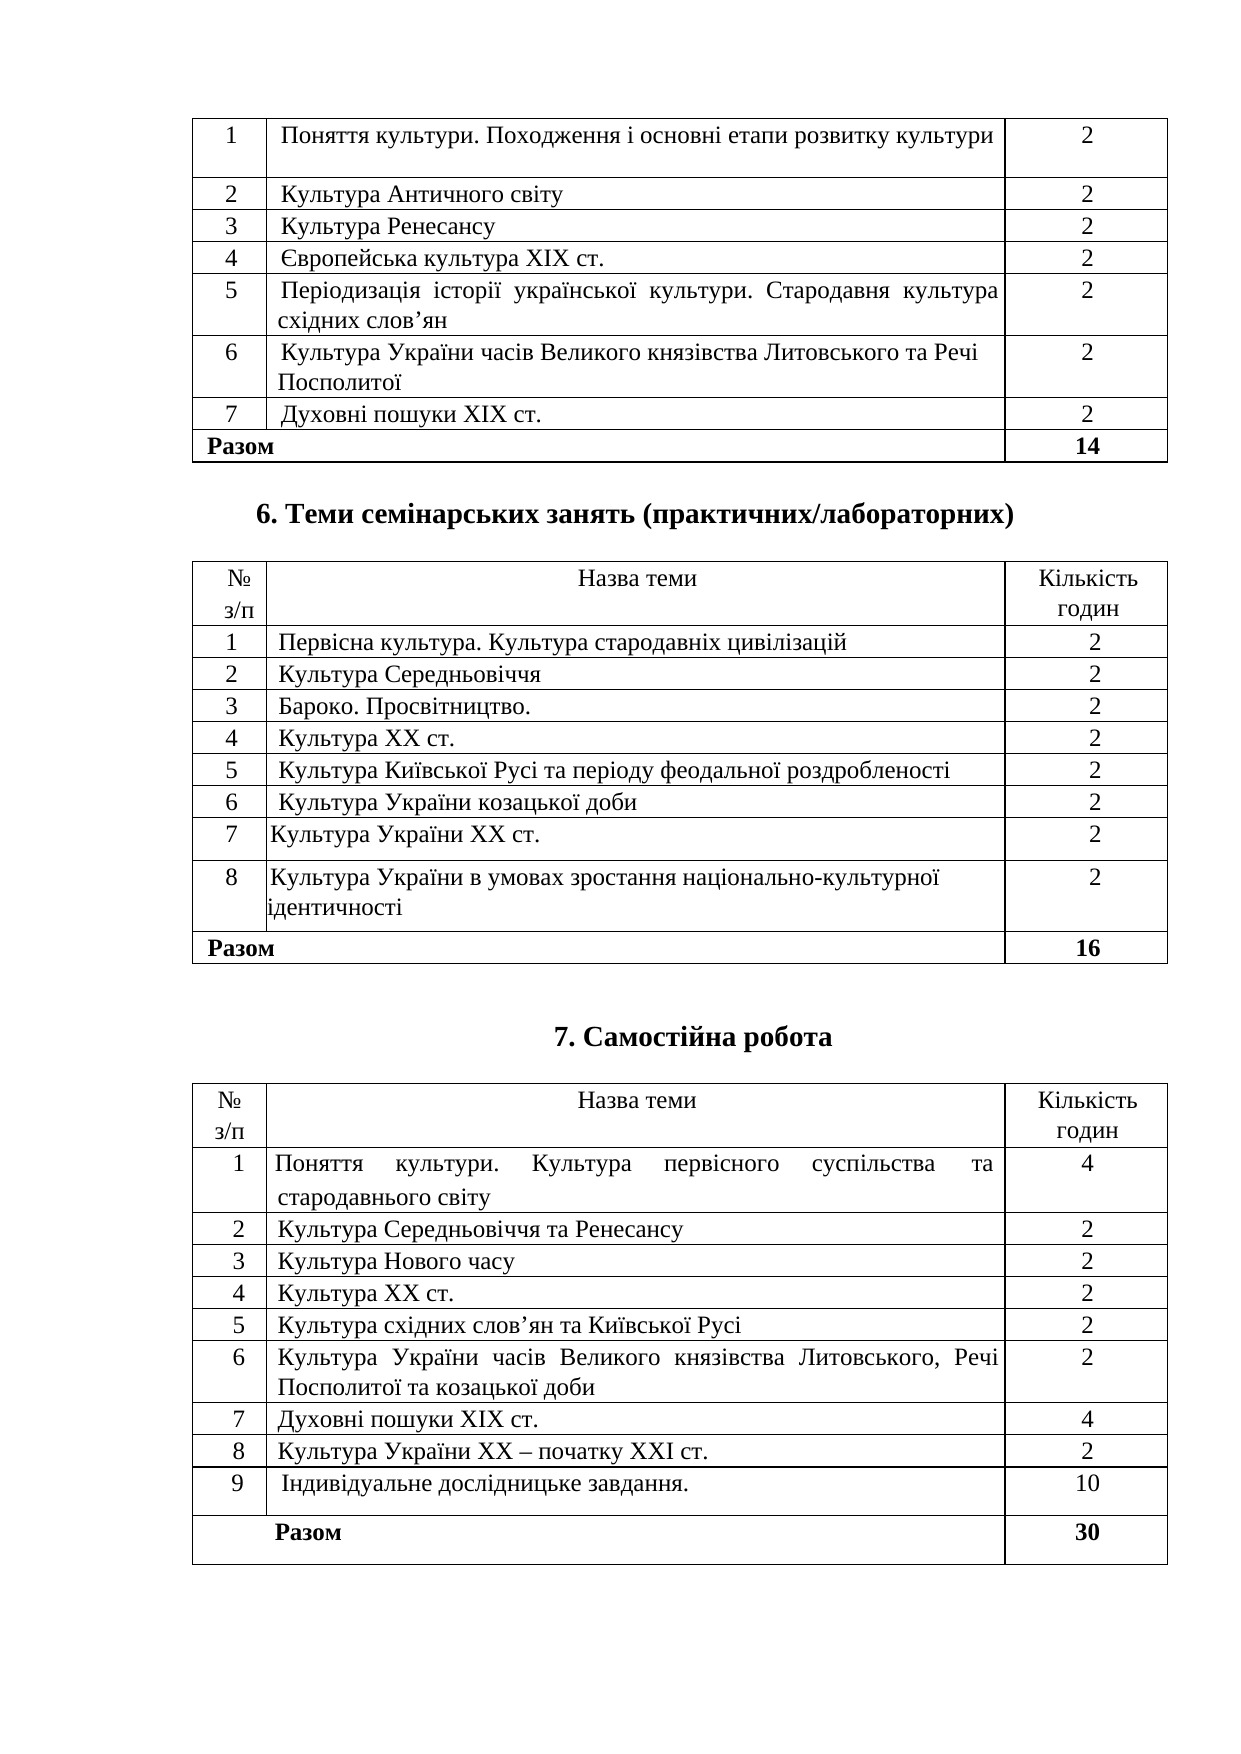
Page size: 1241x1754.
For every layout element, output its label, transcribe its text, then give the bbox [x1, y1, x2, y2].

table_cell Культура Середньовіччя та Ренесансу [267, 1213, 1004, 1244]
table_cell Культура України часів Великого князівства Литовського та Речі Посполитої [267, 336, 1004, 397]
table_cell 2 [1006, 119, 1167, 177]
table_cell Поняття культури. Культура первісного суспільства та стародавнього світу [267, 1148, 1004, 1212]
table_cell 16 [1006, 932, 1167, 963]
table_header Назва теми [267, 562, 1004, 625]
table_cell Культура Ренесансу [267, 210, 1004, 241]
table_header № з/п [193, 562, 266, 625]
table_cell Культура Середньовіччя [267, 658, 1004, 689]
table_cell 5 [193, 274, 266, 335]
table_cell 7 [193, 398, 266, 429]
table_cell 6 [193, 786, 266, 817]
table_cell 2 [1006, 398, 1167, 429]
table_cell Первісна культура. Культура стародавніх цивілізацій [267, 626, 1004, 657]
table_cell 8 [193, 861, 266, 931]
subtitle 7. Самостійна робота [234, 1019, 1081, 1053]
table_cell 4 [193, 242, 266, 273]
table_cell 2 [1006, 818, 1167, 859]
table_cell Культура України в умовах зростання національно-культурної ідентичності [267, 861, 1004, 931]
table_cell Культура Нового часу [267, 1245, 1004, 1276]
table_cell 8 [193, 1435, 266, 1466]
table_cell [193, 1516, 266, 1564]
table_cell 2 [1006, 1341, 1167, 1402]
table_cell 2 [1006, 861, 1167, 931]
table_cell 2 [1006, 1435, 1167, 1466]
table_header Кількість годин [1006, 562, 1167, 625]
table_cell 3 [193, 1245, 266, 1276]
table_cell 2 [1006, 1277, 1167, 1308]
table_cell 2 [1006, 242, 1167, 273]
table_cell Культура ХХ ст. [267, 722, 1004, 753]
table_cell Індивідуальне дослідницьке завдання. [267, 1468, 1004, 1515]
table_cell 30 [1006, 1516, 1167, 1564]
table_cell 2 [1006, 336, 1167, 397]
table_cell 2 [193, 658, 266, 689]
table_cell 2 [1006, 754, 1167, 785]
table_cell 2 [1006, 210, 1167, 241]
table_cell 2 [193, 1213, 266, 1244]
table_cell 5 [193, 754, 266, 785]
table_cell 6 [193, 336, 266, 397]
table_cell Бароко. Просвітництво. [267, 690, 1004, 721]
table_cell 3 [193, 210, 266, 241]
table_cell 2 [1006, 658, 1167, 689]
table_cell 9 [193, 1468, 266, 1515]
table_header № з/п [193, 1084, 266, 1147]
table_cell 5 [193, 1309, 266, 1340]
table_cell 4 [1006, 1403, 1167, 1434]
table_cell Духовні пошуки ХІХ ст. [267, 1403, 1004, 1434]
table_cell Культура Античного світу [267, 178, 1004, 209]
table_cell 1 [193, 1148, 266, 1212]
table_cell Духовні пошуки ХІХ ст. [267, 398, 1004, 429]
table_cell 1 [193, 119, 266, 177]
table_cell Разом [193, 430, 1004, 461]
table_cell Періодизація історії української культури. Стародавня культура східних слов’ян [267, 274, 1004, 335]
text 6. Теми семінарських занять (практичних/лабораторних) [177, 496, 1014, 529]
table_cell 2 [1006, 626, 1167, 657]
table_cell Разом [266, 1516, 1004, 1564]
table_cell Культура східних слов’ян та Київської Русі [267, 1309, 1004, 1340]
table_cell 14 [1006, 430, 1167, 461]
table_cell 2 [1006, 274, 1167, 335]
table_cell 2 [193, 178, 266, 209]
table_header Кількість годин [1006, 1084, 1167, 1147]
table_cell Разом [193, 932, 1004, 963]
table_cell 7 [193, 818, 266, 859]
table_cell 2 [1006, 1245, 1167, 1276]
table_cell Європейська культура ХІХ ст. [267, 242, 1004, 273]
table_cell 4 [193, 1277, 266, 1308]
table_cell 2 [1006, 690, 1167, 721]
table_cell Культура України козацької доби [267, 786, 1004, 817]
table_cell 7 [193, 1403, 266, 1434]
table_cell 2 [1006, 178, 1167, 209]
table_cell Культура України ХХ – початку ХХІ ст. [267, 1435, 1004, 1466]
table_cell 2 [1006, 1309, 1167, 1340]
table_cell Культура України ХХ ст. [267, 818, 1004, 859]
table_cell 1 [193, 626, 266, 657]
table_cell Культура України часів Великого князівства Литовського, Речі Посполитої та козацької доби [267, 1341, 1004, 1402]
table_cell Культура ХХ ст. [267, 1277, 1004, 1308]
table_cell 10 [1006, 1468, 1167, 1515]
table_header Назва теми [267, 1084, 1004, 1147]
table_cell Поняття культури. Походження і основні етапи розвитку культури [267, 119, 1004, 177]
table_cell 4 [193, 722, 266, 753]
table_cell 6 [193, 1341, 266, 1402]
table_cell 4 [1006, 1148, 1167, 1212]
table_cell 2 [1006, 1213, 1167, 1244]
table_cell 2 [1006, 786, 1167, 817]
table_cell Культура Київської Русі та періоду феодальної роздробленості [267, 754, 1004, 785]
table_cell 3 [193, 690, 266, 721]
table_cell 2 [1006, 722, 1167, 753]
